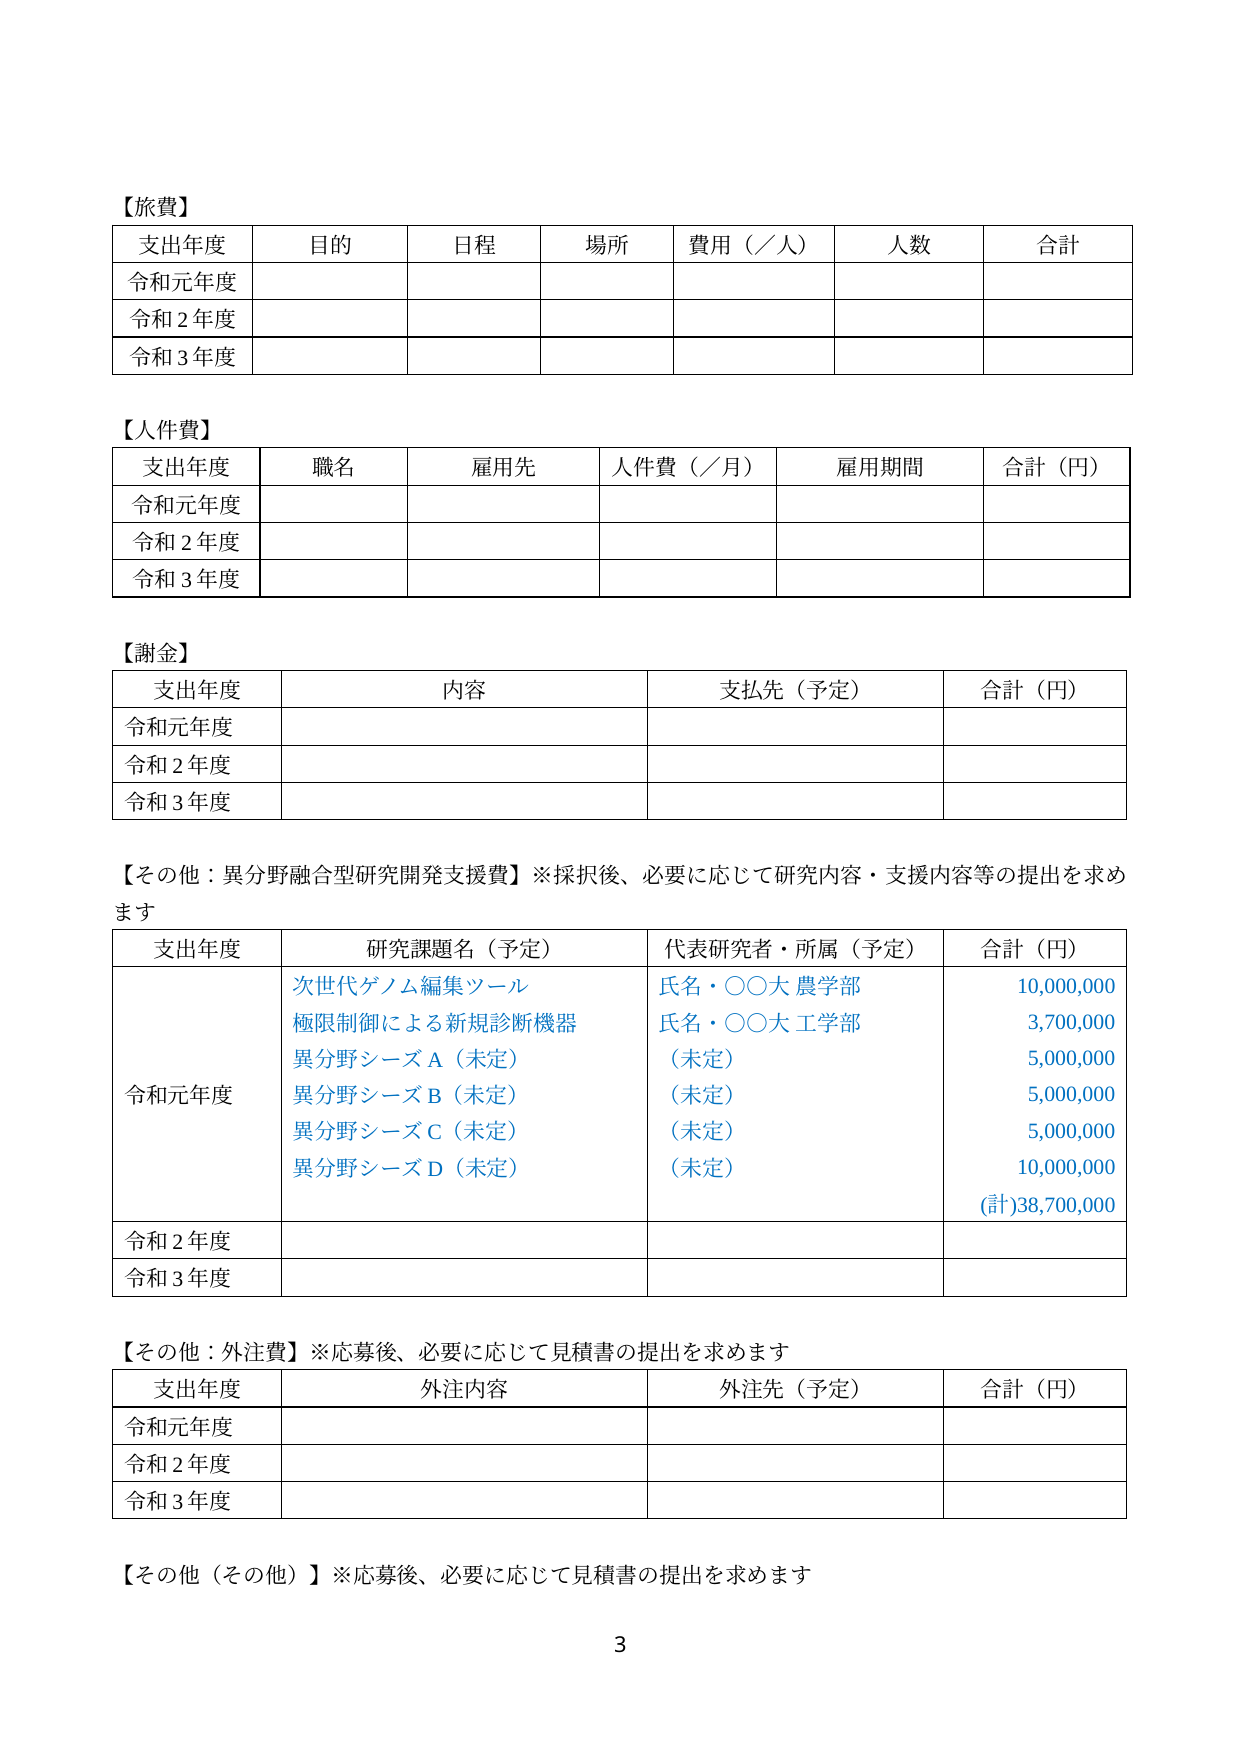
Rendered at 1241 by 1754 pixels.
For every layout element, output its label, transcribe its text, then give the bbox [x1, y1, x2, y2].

table_cell 令和元年度 [113, 263, 252, 299]
table_header 合計（円） [944, 671, 1126, 707]
table_header 人数 [835, 226, 983, 262]
table_cell [944, 1482, 1126, 1518]
table_cell 令和2年度 [113, 1445, 281, 1481]
table_cell [674, 300, 834, 336]
table_cell [648, 1408, 943, 1444]
table_cell [984, 523, 1129, 559]
table_cell [408, 338, 540, 374]
table_cell [282, 1482, 647, 1518]
table_header 支出年度 [113, 1370, 281, 1406]
table_cell [648, 708, 943, 744]
table_cell [984, 560, 1129, 596]
table_cell [777, 486, 983, 522]
table_cell [648, 783, 943, 819]
table_cell 令和3年度 [113, 783, 281, 819]
table_header 人件費（／月） [600, 448, 776, 484]
table_cell [408, 560, 599, 596]
table_cell [648, 1222, 943, 1258]
table_cell 10,000,000 3,700,000 5,000,000 5,000,000 5,000,000 10,000,000 (計)38,700,000 [944, 967, 1126, 1221]
table_cell 令和元年度 [113, 486, 259, 522]
table_cell [282, 1408, 647, 1444]
table_cell [541, 338, 673, 374]
table_cell [984, 338, 1132, 374]
text 【人件費】 [112, 411, 1128, 447]
table_cell [282, 746, 647, 782]
table_cell [944, 783, 1126, 819]
table_cell [253, 263, 407, 299]
text 【旅費】 [112, 188, 1128, 224]
table_cell [541, 300, 673, 336]
table_cell 次世代ゲノム編集ツール 極限制御による新規診断機器 異分野シーズA（未定） 異分野シーズB（未定） 異分野シーズC（未定） 異分野シーズD（未定） [282, 967, 647, 1221]
table_cell 令和2年度 [113, 523, 259, 559]
table_cell [777, 560, 983, 596]
table_cell [944, 1222, 1126, 1258]
table_cell 令和元年度 [113, 708, 281, 744]
table_cell [944, 746, 1126, 782]
text 【その他：異分野融合型研究開発支援費】※採択後、必要に応じて研究内容・支援内容等の提出を求めます [112, 856, 1128, 929]
table_cell [648, 1482, 943, 1518]
table_cell [835, 263, 983, 299]
table_cell [648, 1445, 943, 1481]
table_cell [984, 486, 1129, 522]
table_cell [408, 263, 540, 299]
table_header 職名 [261, 448, 407, 484]
table_cell [261, 523, 407, 559]
table_cell 令和2年度 [113, 1222, 281, 1258]
table_cell [261, 486, 407, 522]
table_header 合計（円） [944, 1370, 1126, 1406]
table_cell 令和3年度 [113, 338, 252, 374]
table_cell [944, 1259, 1126, 1296]
table_cell 令和2年度 [113, 300, 252, 336]
table_cell 令和元年度 [113, 967, 281, 1221]
table_cell [600, 523, 776, 559]
table_cell [648, 746, 943, 782]
table_cell [674, 338, 834, 374]
table_header 日程 [408, 226, 540, 262]
table_header 支払先（予定） [648, 671, 943, 707]
table_cell [984, 300, 1132, 336]
table_cell [261, 560, 407, 596]
table_cell [944, 708, 1126, 744]
table_header 支出年度 [113, 448, 259, 484]
table_cell 令和3年度 [113, 1259, 281, 1296]
table_cell [282, 1259, 647, 1296]
table_header 合計（円） [984, 448, 1129, 484]
table_cell [408, 300, 540, 336]
table_cell [984, 263, 1132, 299]
table_cell [282, 783, 647, 819]
table_header 内容 [282, 671, 647, 707]
table_cell [777, 523, 983, 559]
table_cell [835, 300, 983, 336]
table_cell [600, 560, 776, 596]
table_cell 令和元年度 [113, 1408, 281, 1444]
table_cell [253, 338, 407, 374]
text 【その他：外注費】※応募後、必要に応じて見積書の提出を求めます [112, 1333, 1128, 1369]
table_cell [944, 1408, 1126, 1444]
table_cell 氏名・○○大 農学部 氏名・○○大 工学部 （未定） （未定） （未定） （未定） [648, 967, 943, 1221]
table_cell 令和2年度 [113, 746, 281, 782]
table_cell 令和3年度 [113, 560, 259, 596]
table_header 雇用先 [408, 448, 599, 484]
table_cell [282, 708, 647, 744]
text 【謝金】 [112, 634, 1128, 670]
table_cell [408, 486, 599, 522]
table_header 合計（円） [944, 930, 1126, 966]
table_header 費用（／人） [674, 226, 834, 262]
table_header 支出年度 [113, 671, 281, 707]
table_cell [648, 1259, 943, 1296]
table_header 支出年度 [113, 930, 281, 966]
table_cell [282, 1222, 647, 1258]
table_cell [282, 1445, 647, 1481]
table_header 合計 [984, 226, 1132, 262]
table_header 代表研究者・所属（予定） [648, 930, 943, 966]
table_cell [835, 338, 983, 374]
table_header 支出年度 [113, 226, 252, 262]
table_cell [253, 300, 407, 336]
table_cell [944, 1445, 1126, 1481]
table_cell 令和3年度 [113, 1482, 281, 1518]
table_header 目的 [253, 226, 407, 262]
table_header 外注内容 [282, 1370, 647, 1406]
table_header 外注先（予定） [648, 1370, 943, 1406]
text 【その他（その他）】※応募後、必要に応じて見積書の提出を求めます [112, 1556, 1128, 1592]
table_header 場所 [541, 226, 673, 262]
table_cell [541, 263, 673, 299]
table_cell [408, 523, 599, 559]
table_header 研究課題名（予定） [282, 930, 647, 966]
table_header 雇用期間 [777, 448, 983, 484]
table_cell [600, 486, 776, 522]
table_cell [674, 263, 834, 299]
